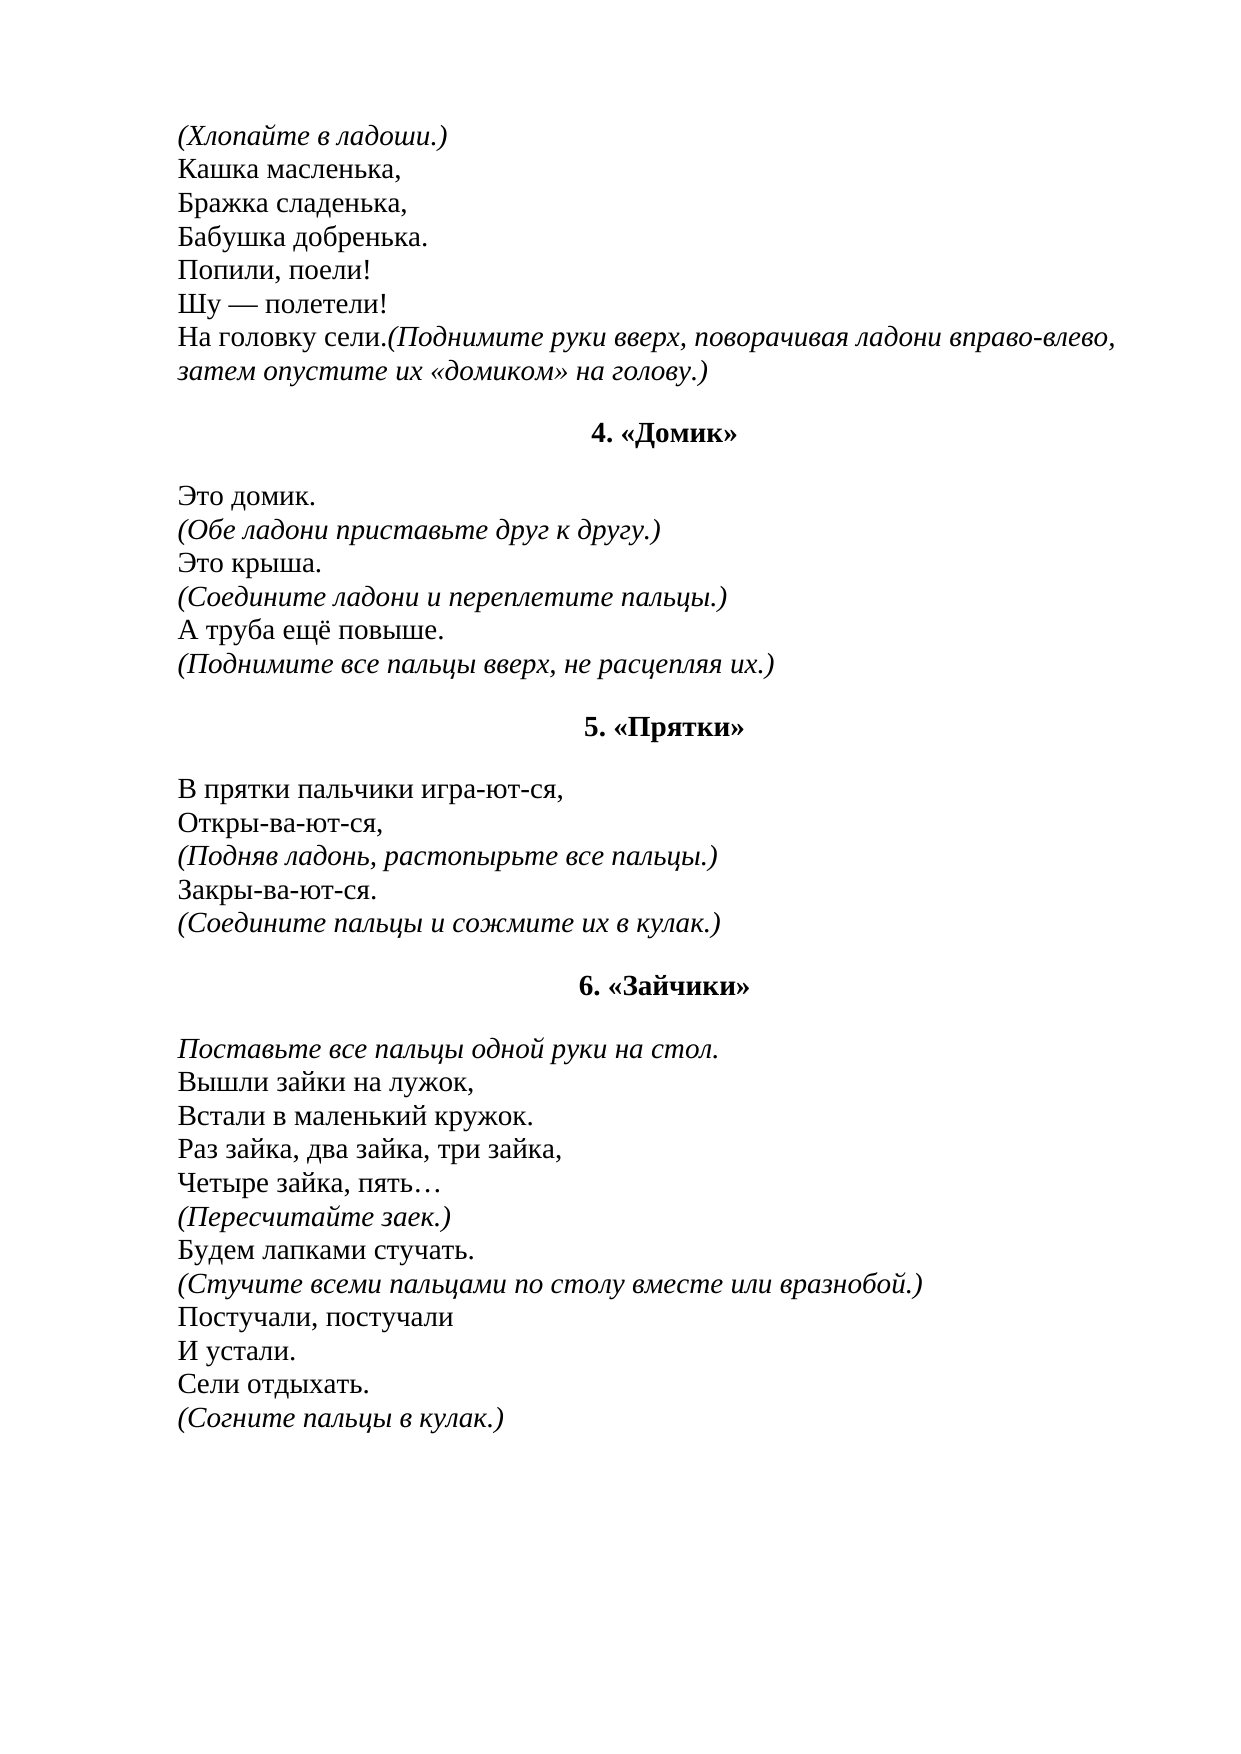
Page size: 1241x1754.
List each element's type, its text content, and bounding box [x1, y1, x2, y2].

text 6. «Зайчики» [177, 968, 1152, 1002]
text (Стучите всеми пальцами по столу вместе или вразнобой.) [177, 1266, 1152, 1299]
text (Поднимите все пальцы вверх, не расцепляя их.) [177, 646, 1152, 679]
text (Хлопайте в ладоши.) [177, 118, 1152, 152]
text 4. «Домик» [177, 416, 1152, 449]
text Это домик. [177, 478, 1152, 512]
text А труба ещё повыше. [177, 612, 1152, 646]
text Постучали, постучали И устали. Сели отдыхать. [177, 1299, 1152, 1400]
text (Соедините пальцы и сожмите их в кулак.) [177, 906, 1152, 939]
text Кашка масленька, Бражка сладенька, Бабушка добренька. Попили, поели! Шу — полетели! На головку сели.(Поднимите руки вверх, поворачивая ладони вправо-влево, затем опустите их «домиком» на голову.) [177, 152, 1152, 386]
text (Подняв ладонь, растопырьте все пальцы.) [177, 838, 1152, 872]
text (Согните пальцы в кулак.) [177, 1400, 1152, 1433]
text (Обе ладони приставьте друг к другу.) [177, 512, 1152, 545]
text В прятки пальчики игра-ют-ся, Откры-ва-ют-ся, [177, 771, 1152, 838]
text 5. «Прятки» [177, 709, 1152, 742]
text Закры-ва-ют-ся. [177, 872, 1152, 906]
text Будем лапками стучать. [177, 1232, 1152, 1266]
text Поставьте все пальцы одной руки на стол. [177, 1031, 1152, 1064]
text Это крыша. [177, 545, 1152, 579]
text (Соедините ладони и переплетите пальцы.) [177, 579, 1152, 612]
text Вышли зайки на лужок, Встали в маленький кружок. Раз зайка, два зайка, три зайка, Четыре зайка, пять… [177, 1064, 1152, 1199]
text (Пересчитайте заек.) [177, 1199, 1152, 1232]
